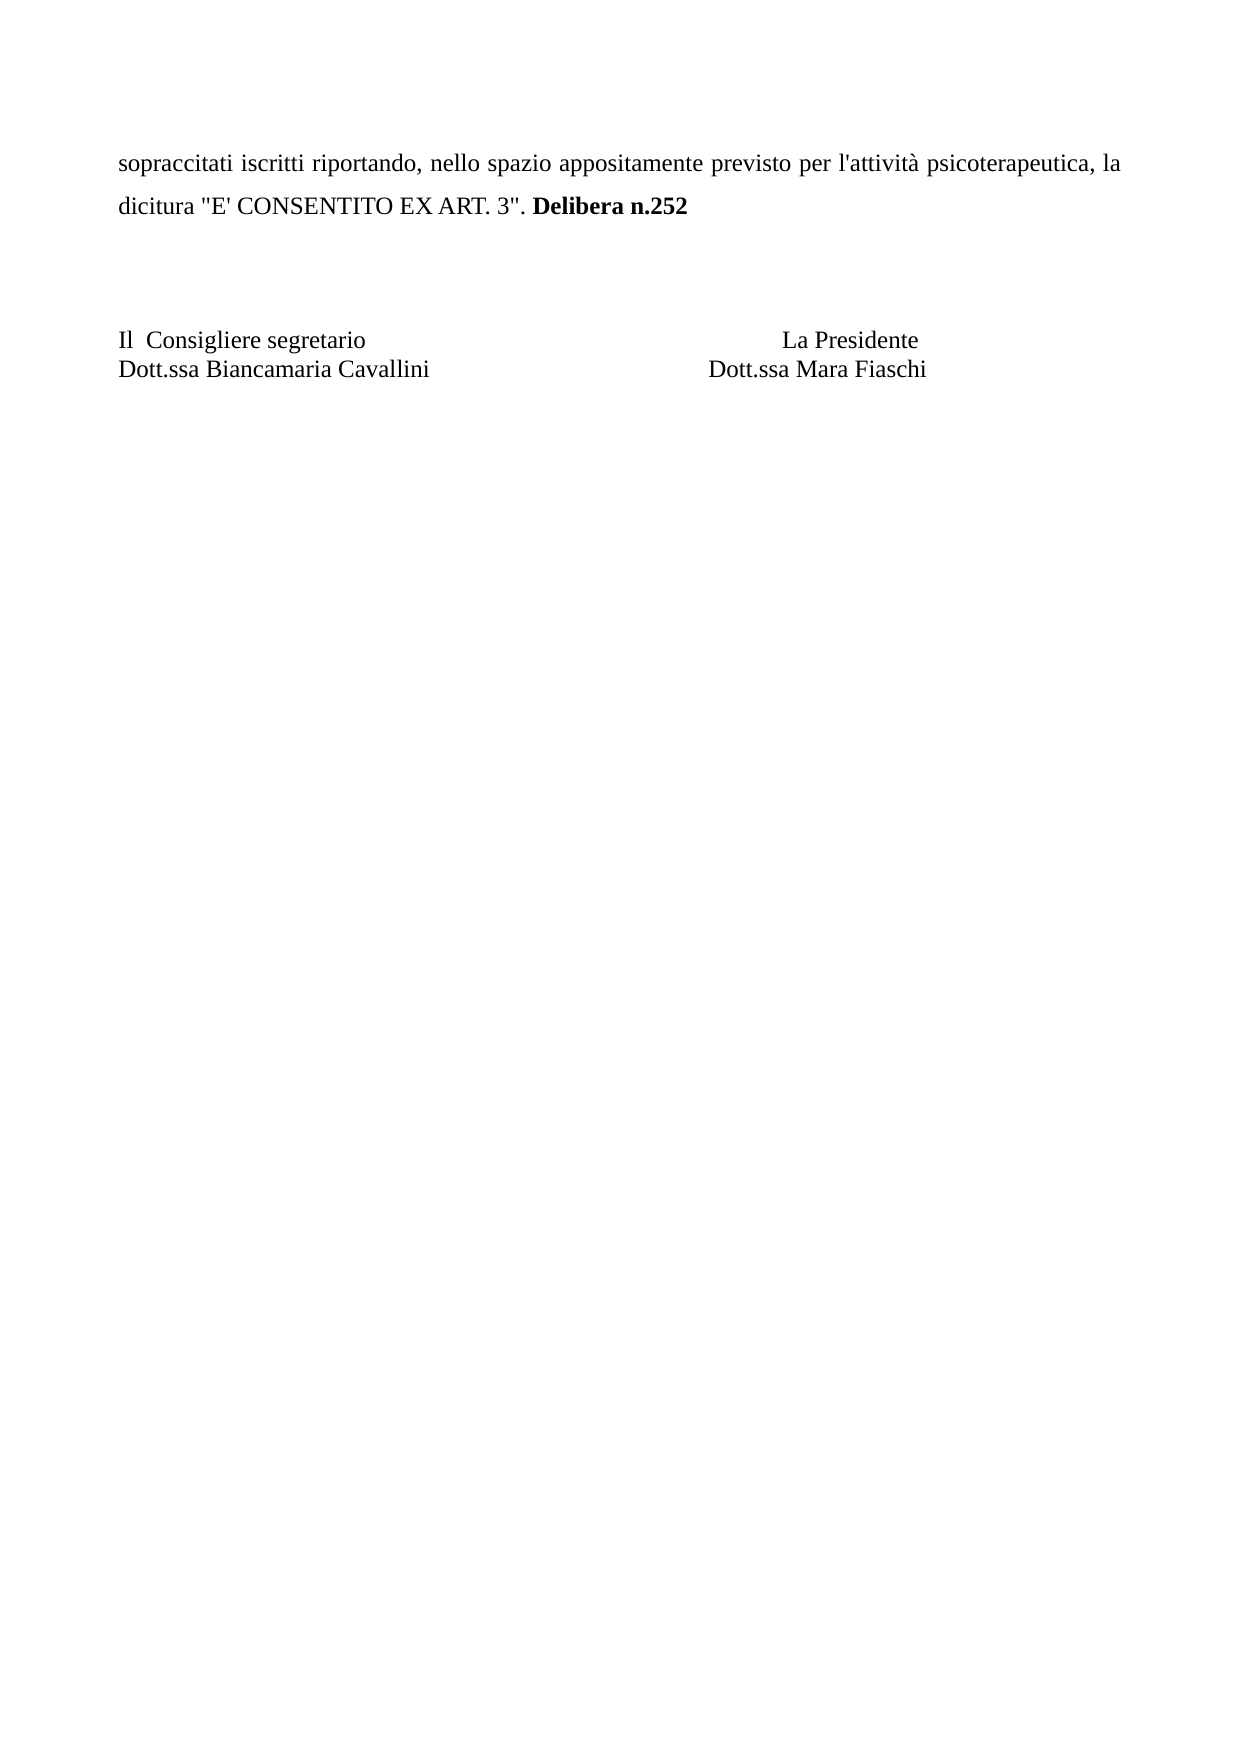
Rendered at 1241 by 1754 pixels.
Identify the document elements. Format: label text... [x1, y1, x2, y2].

text Il Consigliere segretario La Presidente [118, 325, 1122, 354]
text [118, 148, 1122, 219]
text Dott.ssa Biancamaria Cavallini Dott.ssa Mara Fiaschi [118, 354, 1122, 383]
